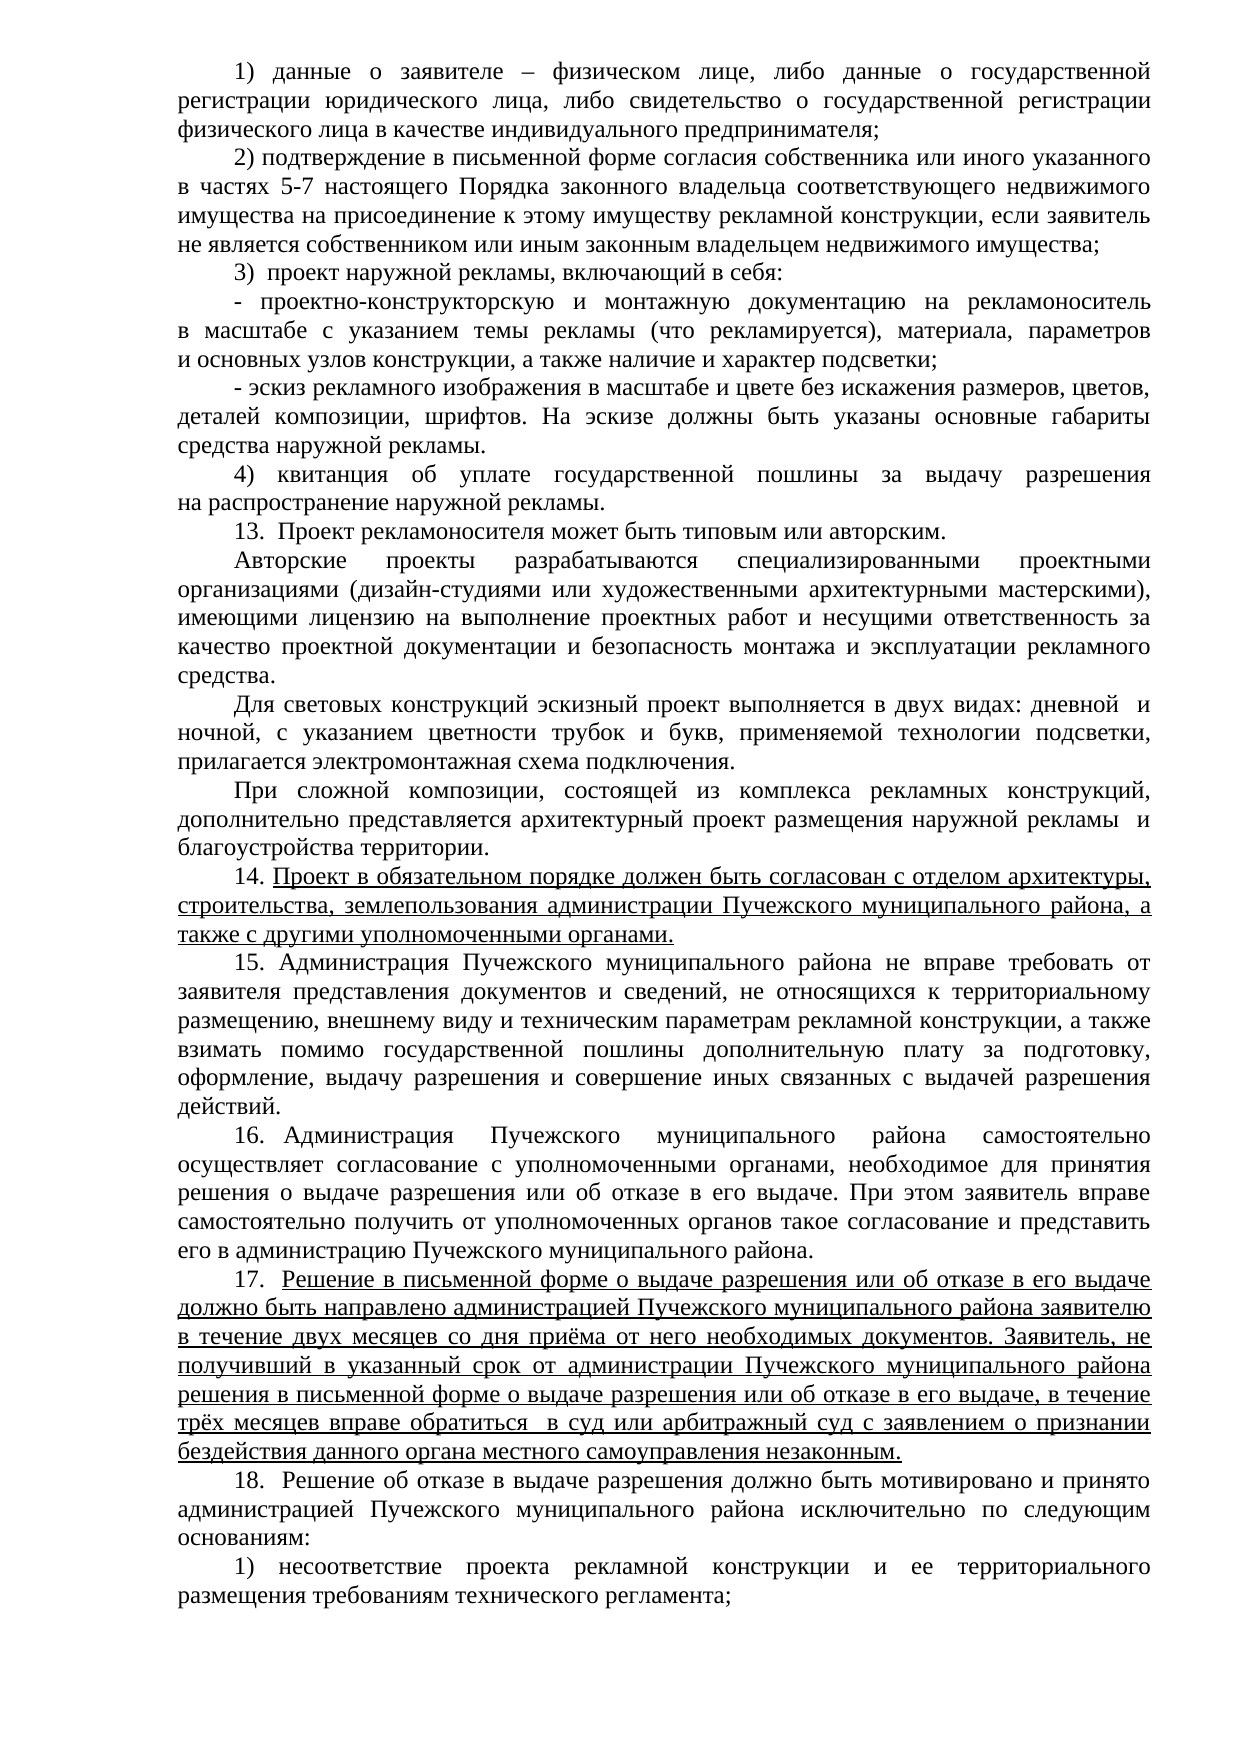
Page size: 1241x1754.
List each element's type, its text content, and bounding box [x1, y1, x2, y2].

text 17. Решение в письменной форме о выдаче разрешения или об отказе в его выдаче должно быть направлено администрацией Пучежского муниципального района заявителю в течение двух месяцев со дня приёма от него необходимых документов. Заявитель, не получивший в указанный срок от администрации Пучежского муниципального района решения в письменной форме о выдаче разрешения или об отказе в его выдаче, в течение трёх месяцев вправе обратиться в суд или арбитражный суд с заявлением о признании бездействия данного органа местного самоуправления незаконным. [177, 1264, 1152, 1317]
text 17. Решение в письменной форме о выдаче разрешения или об отказе в его выдаче должно быть направлено администрацией Пучежского муниципального района заявителю в течение двух месяцев со дня приёма от него необходимых документов. Заявитель, не получивший в указанный срок от администрации Пучежского муниципального района решения в письменной форме о выдаче разрешения или об отказе в его выдаче, в течение трёх месяцев вправе обратиться в суд или арбитражный суд с заявлением о признании бездействия данного органа местного самоуправления незаконным. [177, 1405, 1152, 1465]
text 2) подтверждение в письменной форме согласия собственника или иного указанного в частях 5-7 настоящего Порядка законного владельца соответствующего недвижимого имущества на присоединение к этому имуществу рекламной конструкции, если заявитель не является собственником или иным законным владельцем недвижимого имущества; [177, 142, 1152, 257]
text - проектно-конструкторскую и монтажную документацию на рекламоноситель в масштабе с указанием темы рекламы (что рекламируется), материала, параметров и основных узлов конструкции, а также наличие и характер подсветки; [177, 286, 1152, 372]
text 15. Администрация Пучежского муниципального района не вправе требовать от заявителя представления документов и сведений, не относящихся к территориальному размещению, внешнему виду и техническим параметрам рекламной конструкции, а также взимать помимо государственной пошлины дополнительную плату за подготовку, оформление, выдачу разрешения и совершение иных связанных с выдачей разрешения действий. [177, 947, 1152, 1120]
text Авторские проекты разрабатываются специализированными проектными организациями (дизайн-студиями или художественными архитектурными мастерскими), имеющими лицензию на выполнение проектных работ и несущими ответственность за качество проектной документации и безопасность монтажа и эксплуатации рекламного средства. [177, 545, 1152, 689]
text - эскиз рекламного изображения в масштабе и цвете без искажения размеров, цветов, деталей композиции, шрифтов. На эскизе должны быть указаны основные габариты средства наружной рекламы. [177, 372, 1152, 459]
text 1) данные о заявителе – физическом лице, либо данные о государственной регистрации юридического лица, либо свидетельство о государственной регистрации физического лица в качестве индивидуального предпринимателя; [177, 56, 1152, 142]
text 18. Решение об отказе в выдаче разрешения должно быть мотивировано и принято администрацией Пучежского муниципального района исключительно по следующим основаниям: [177, 1465, 1152, 1551]
text 1) несоответствие проекта рекламной конструкции и ее территориального размещения требованиям технического регламента; [177, 1551, 1152, 1609]
text Для световых конструкций эскизный проект выполняется в двух видах: дневной и ночной, с указанием цветности трубок и букв, применяемой технологии подсветки, прилагается электромонтажная схема подключения. [177, 689, 1152, 775]
text 14. Проект в обязательном порядке должен быть согласован с отделом архитектуры, строительства, землепользования администрации Пучежского муниципального района, а также с другими уполномоченными органами. [177, 861, 1152, 915]
text 16. Администрация Пучежского муниципального района самостоятельно осуществляет согласование с уполномоченными органами, необходимое для принятия решения о выдаче разрешения или об отказе в его выдаче. При этом заявитель вправе самостоятельно получить от уполномоченных органов такое согласование и представить его в администрацию Пучежского муниципального района. [177, 1120, 1152, 1264]
text 4) квитанция об уплате государственной пошлины за выдачу разрешения на распространение наружной рекламы. [177, 459, 1152, 516]
text 14. Проект в обязательном порядке должен быть согласован с отделом архитектуры, строительства, землепользования администрации Пучежского муниципального района, а также с другими уполномоченными органами. [177, 916, 1152, 947]
text 3) проект наружной рекламы, включающий в себя: [233, 257, 1152, 286]
text 13. Проект рекламоносителя может быть типовым или авторским. [177, 516, 1152, 545]
text При сложной композиции, состоящей из комплекса рекламных конструкций, дополнительно представляется архитектурный проект размещения наружной рекламы и благоустройства территории. [177, 775, 1152, 861]
